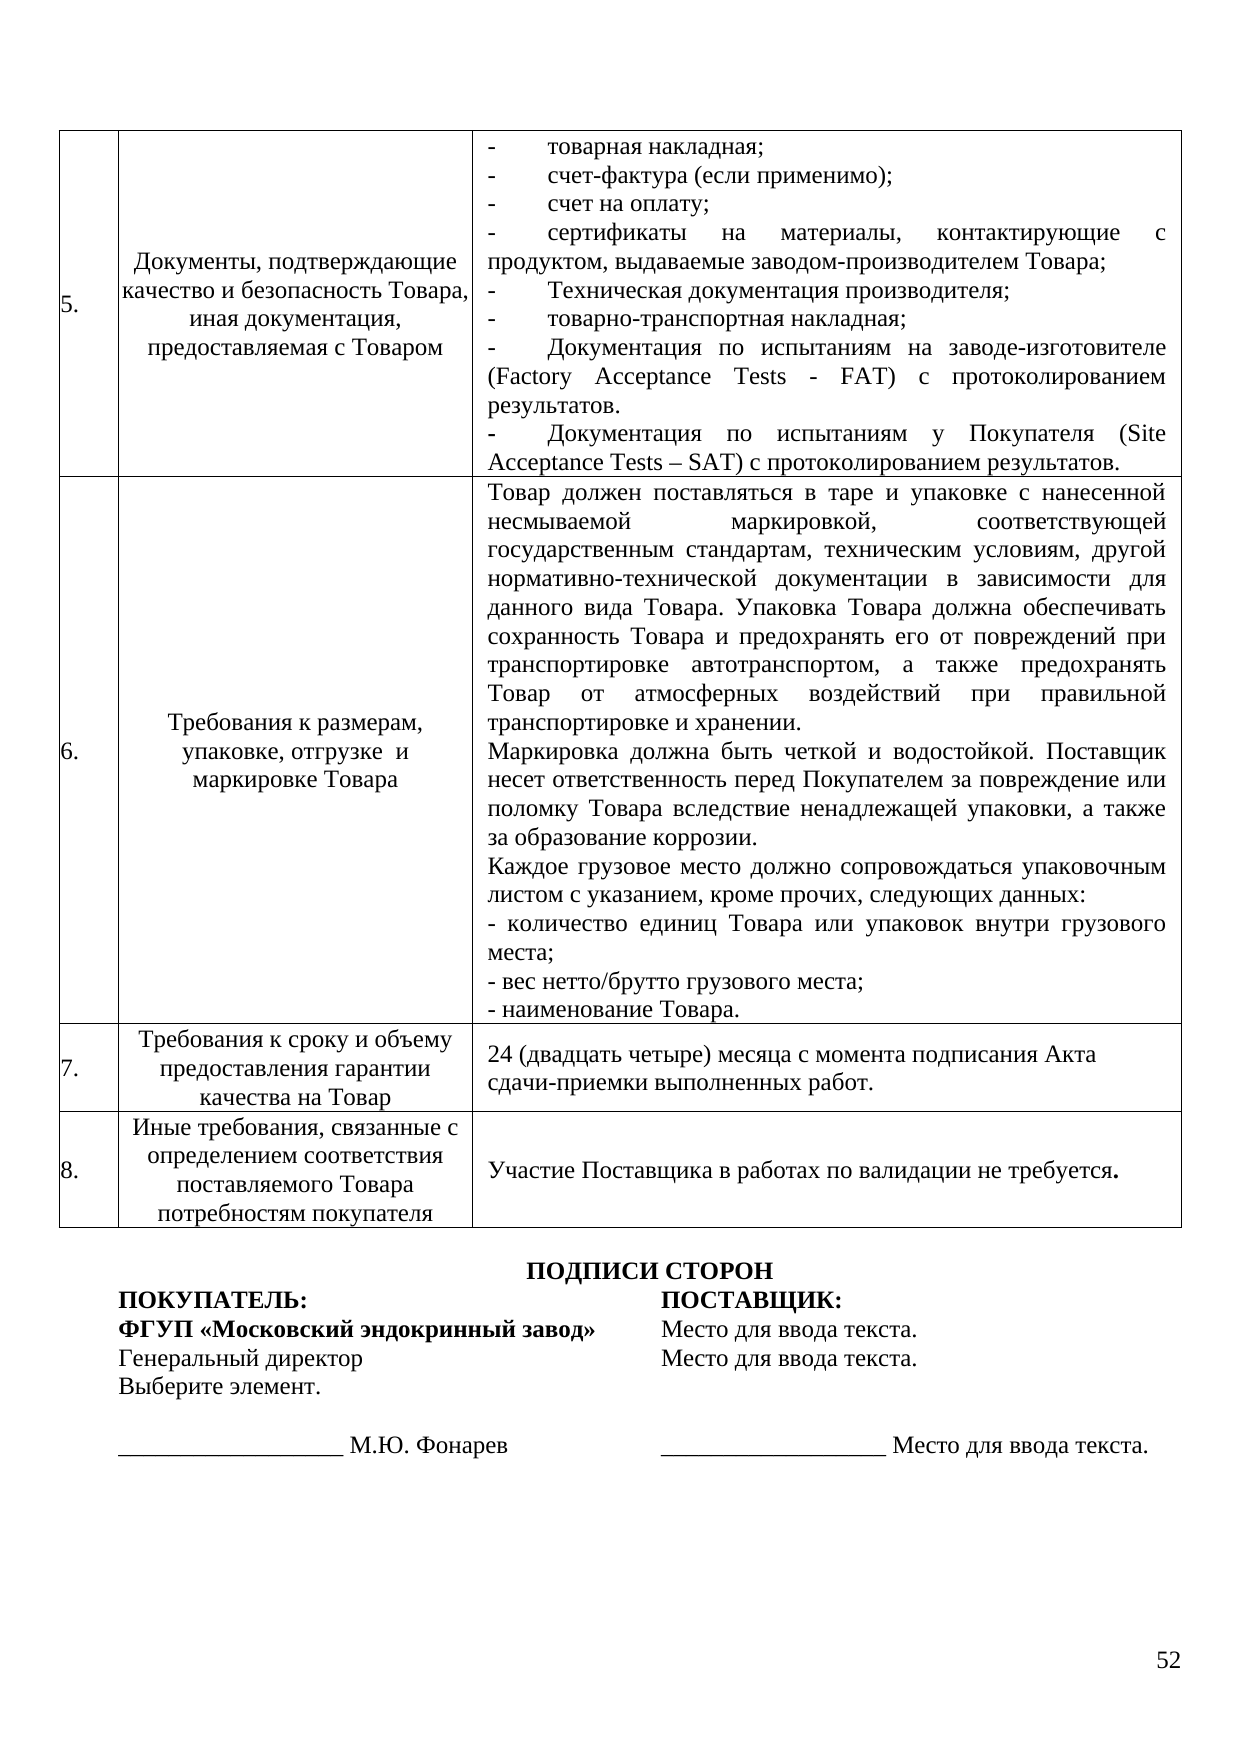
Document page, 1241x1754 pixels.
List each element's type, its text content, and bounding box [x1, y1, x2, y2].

table_cell Участие Поставщика в работах по валидации не требуется. [473, 1112, 1181, 1227]
table_cell Требования к сроку и объему предоставления гарантии качества на Товар [119, 1024, 472, 1111]
table_cell [107, 1343, 649, 1402]
table_cell Требования к размерам, упаковке, отгрузке и маркировке Товара [119, 477, 472, 1023]
table_cell Товар должен поставляться в таре и упаковке с нанесенной несмываемой маркировкой, соответствующей государственным стандартам, техническим условиям, другой нормативно-технической документации в зависимости для данного вида Товара. Упаковка Товара должна обеспечивать сохранность Товара и предохранять его от повреждений при транспортировке автотранспортом, а также предохранять Товар от атмосферных воздействий при правильной транспортировке и хранении. Маркировка должна быть четкой и водостойкой. Поставщик несет ответственность перед Покупателем за повреждение или поломку Товара вследствие ненадлежащей упаковки, а также за образование коррозии. Каждое грузовое место должно сопровождаться упаковочным листом с указанием, кроме прочих, следующих данных: - количество единиц Товара или упаковок внутри грузового места; - вес нетто/брутто грузового места; - наименование Товара. [473, 477, 1181, 1023]
table_cell 6. [60, 477, 118, 1023]
table_cell 24 (двадцать четыре) месяца с момента подписания Акта сдачи-приемки выполненных работ. [473, 1024, 1181, 1111]
table_header ПОСТАВЩИК: [650, 1285, 1181, 1314]
table_cell __________________ [650, 1402, 1181, 1488]
table_cell __________________ [107, 1402, 649, 1488]
table_cell Документы, подтверждающие качество и безопасность Товара, иная документация, предоставляемая с Товаром [119, 131, 472, 476]
table_cell [650, 1343, 1181, 1402]
table_cell 5. [60, 131, 118, 476]
text ПОДПИСИ СТОРОН [118, 1256, 1181, 1285]
table_cell товарная накладная; счет-фактура (если применимо); счет на оплату; сертификаты на материалы, контактирующие с продуктом, выдаваемые заводом-производителем Товара; Техническая документация производителя; товарно-транспортная накладная; Документация по испытаниям на заводе-изготовителе (Factory Acceptance Tests - FAT) с протоколированием результатов. Документация по испытаниям у Покупателя (Site Acceptance Tests – SAT) с протоколированием результатов. [473, 131, 1181, 476]
table_cell 7. [60, 1024, 118, 1111]
table_header ПОКУПАТЕЛЬ: [107, 1285, 649, 1314]
table_cell 8. [60, 1112, 118, 1227]
table_cell ФГУП «Московский эндокринный завод» [107, 1314, 649, 1343]
table_cell Иные требования, связанные с определением соответствия поставляемого Товара потребностям покупателя [119, 1112, 472, 1227]
